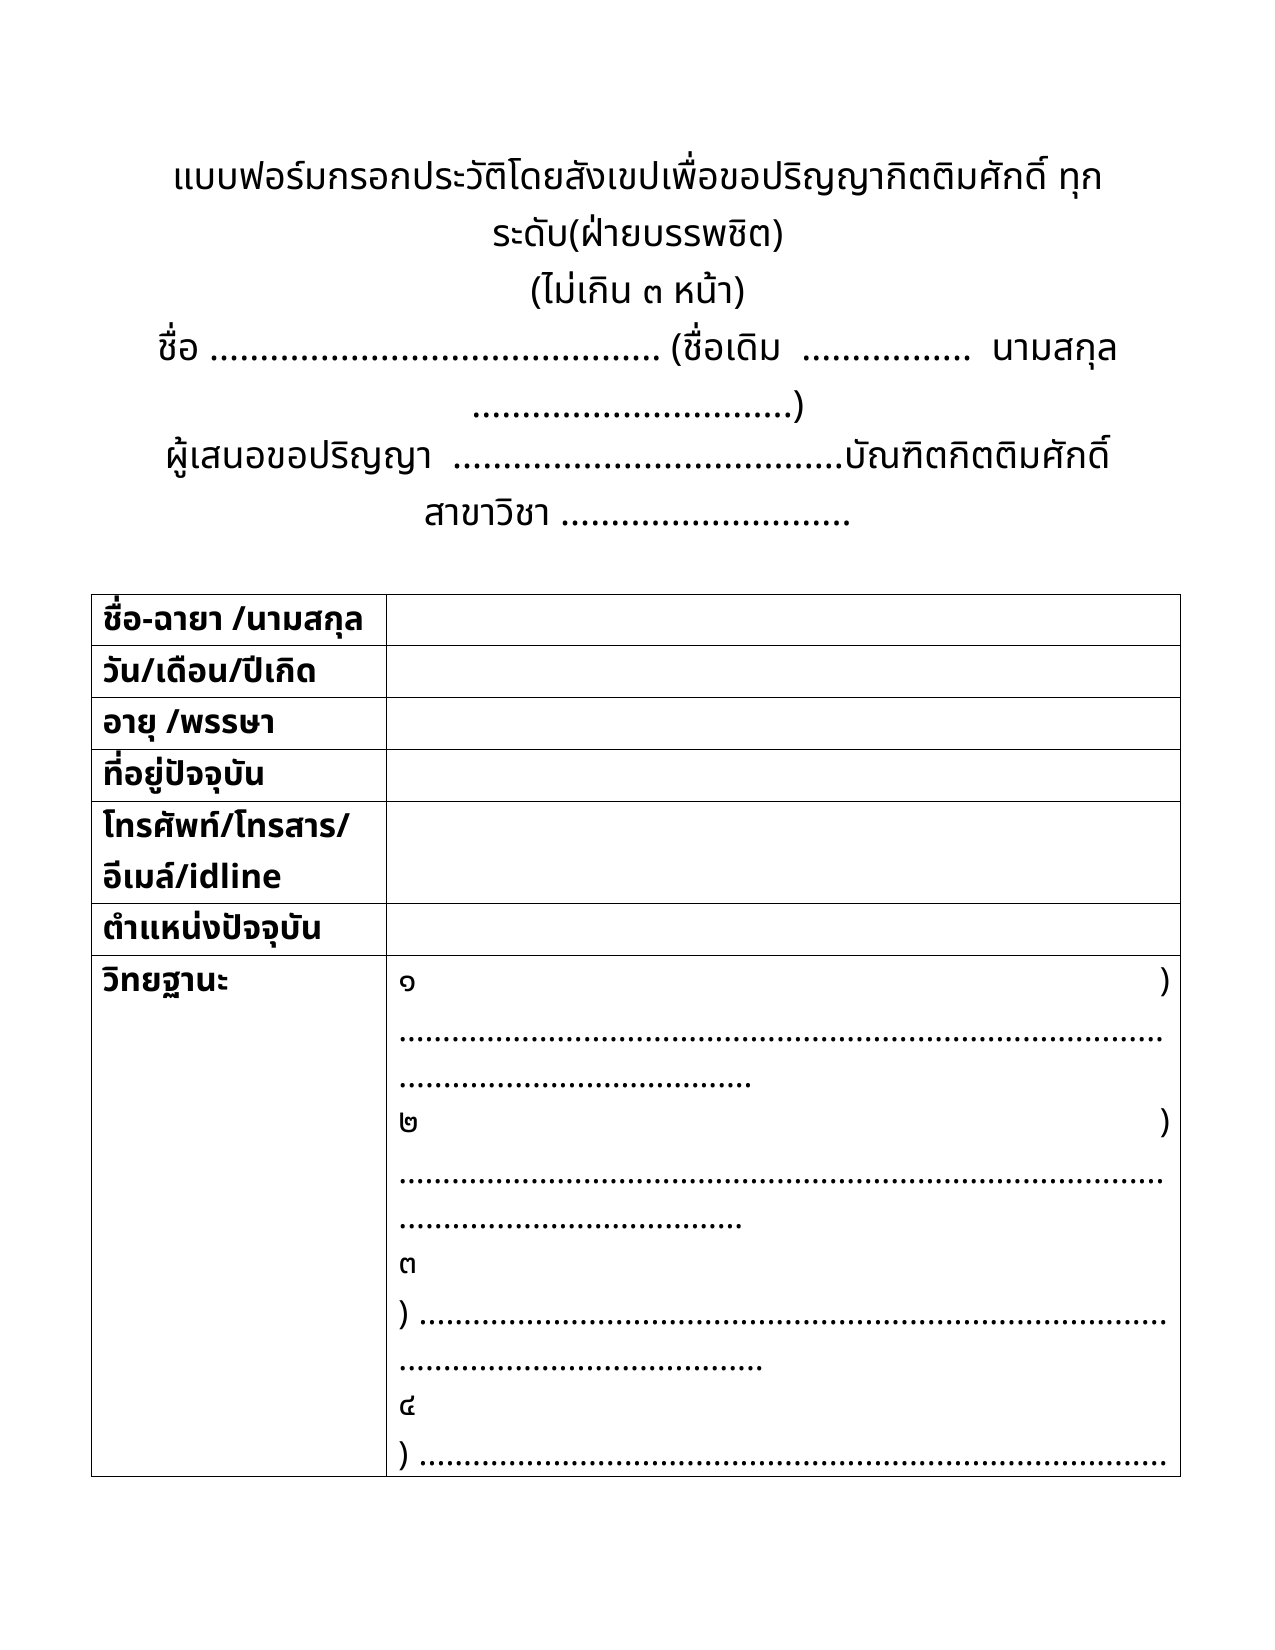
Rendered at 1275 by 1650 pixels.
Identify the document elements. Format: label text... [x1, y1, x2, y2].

table_cell ตำแหน่งปัจจุบัน [92, 904, 386, 954]
text (ไม่เกิน ๓ หน้า) [150, 264, 1125, 321]
table_cell [387, 698, 1180, 749]
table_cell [387, 956, 1180, 1476]
table_cell วิทยฐานะ [92, 956, 386, 1476]
text ชื่อ ............................................. (ชื่อเดิม ................. นามสกุล ................................) [150, 321, 1125, 429]
table_cell อายุ /พรรษา [92, 698, 386, 749]
table_cell วัน/เดือน/ปีเกิด [92, 646, 386, 697]
table_cell [387, 646, 1180, 697]
text แบบฟอร์มกรอกประวัติโดยสังเขปเพื่อขอปริญญากิตติมศักดิ์ ทุกระดับ(ฝ่ายบรรพชิต) [150, 150, 1125, 264]
text ผู้เสนอขอปริญญา .......................................บัณฑิตกิตติมศักดิ์ สาขาวิชา ............................. [150, 429, 1125, 543]
table_cell โทรศัพท์/โทรสาร/ อีเมล์/idline [92, 802, 386, 903]
table_header [387, 595, 1180, 645]
table_cell ที่อยู่ปัจจุบัน [92, 750, 386, 801]
table_cell [387, 750, 1180, 801]
table_cell [387, 904, 1180, 954]
table_header ชื่อ-ฉายา /นามสกุล [92, 595, 386, 645]
table_cell [387, 802, 1180, 903]
